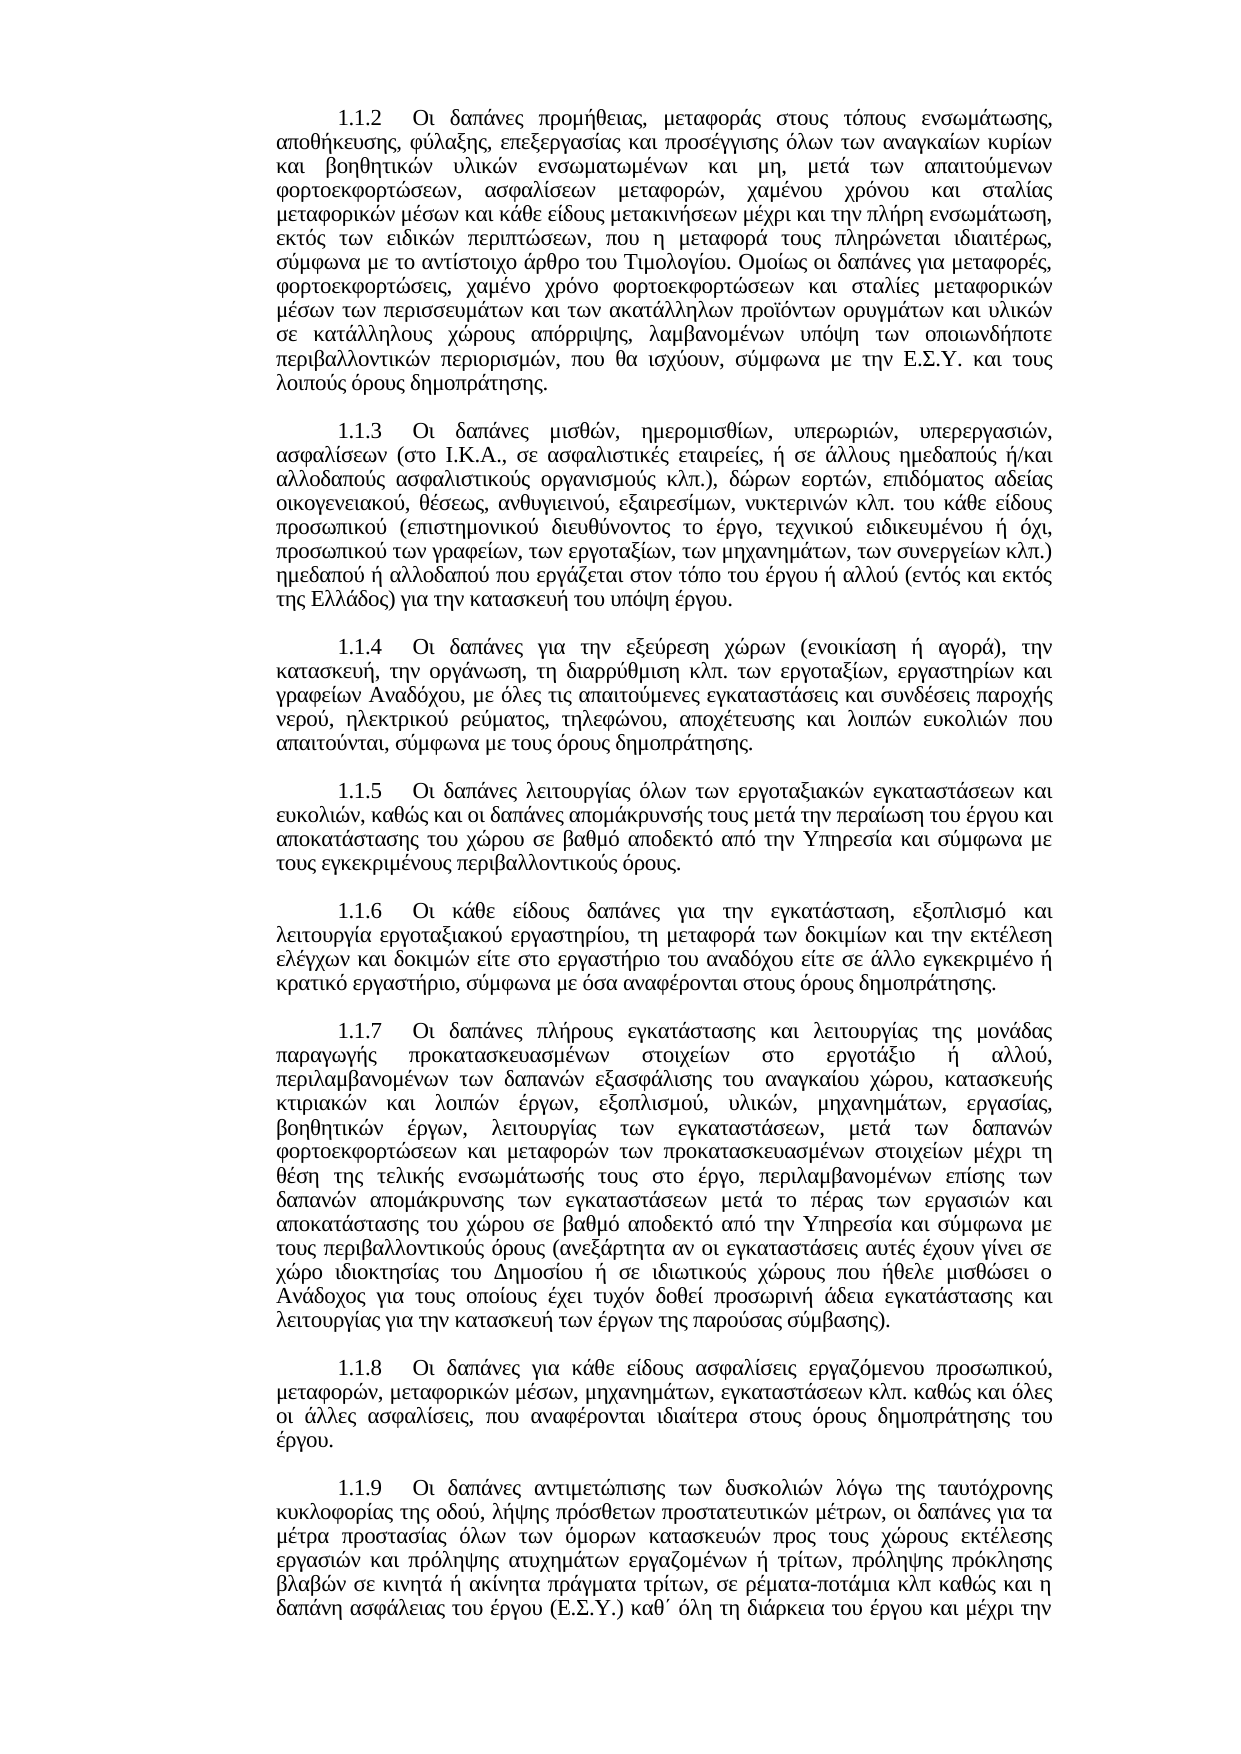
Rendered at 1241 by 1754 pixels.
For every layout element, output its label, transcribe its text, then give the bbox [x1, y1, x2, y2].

text 1.1.6 Οι κάθε είδους δαπάνες για την εγκατάσταση, εξοπλισμό και λειτουργία εργοταξιακού εργαστηρίου, τη μεταφορά των δοκιμίων και την εκτέλεση ελέγχων και δοκιμών είτε στο εργαστήριο του αναδόχου είτε σε άλλο εγκεκριμένο ή κρατικό εργαστήριο, σύμφωνα με όσα αναφέρονται στους όρους δημοπράτησης. [276, 899, 1053, 996]
text 1.1.2 Οι δαπάνες προμήθειας, μεταφοράς στους τόπους ενσωμάτωσης, αποθήκευσης, φύλαξης, επεξεργασίας και προσέγγισης όλων των αναγκαίων κυρίων και βοηθητικών υλικών ενσωματωμένων και μη, μετά των απαιτούμενων φορτοεκφορτώσεων, ασφαλίσεων μεταφορών, χαμένου χρόνου και σταλίας μεταφορικών μέσων και κάθε είδους μετακινήσεων μέχρι και την πλήρη ενσωμάτωση, εκτός των ειδικών περιπτώσεων, που η μεταφορά τους πληρώνεται ιδιαιτέρως, σύμφωνα με το αντίστοιχο άρθρο του Τιμολογίου. Ομοίως οι δαπάνες για μεταφορές, φορτοεκφορτώσεις, χαμένο χρόνο φορτοεκφορτώσεων και σταλίες μεταφορικών μέσων των περισσευμάτων και των ακατάλληλων προϊόντων ορυγμάτων και υλικών σε κατάλληλους χώρους απόρριψης, λαμβανομένων υπόψη των οποιωνδήποτε περιβαλλοντικών περιορισμών, που θα ισχύουν, σύμφωνα με την Ε.Σ.Υ. και τους λοιπούς όρους δημοπράτησης. [276, 106, 1053, 395]
text 1.1.7 Οι δαπάνες πλήρους εγκατάστασης και λειτουργίας της μονάδας παραγωγής προκατασκευασμένων στοιχείων στο εργοτάξιο ή αλλού, περιλαμβανομένων των δαπανών εξασφάλισης του αναγκαίου χώρου, κατασκευής κτιριακών και λοιπών έργων, εξοπλισμού, υλικών, μηχανημάτων, εργασίας, βοηθητικών έργων, λειτουργίας των εγκαταστάσεων, μετά των δαπανών φορτοεκφορτώσεων και μεταφορών των προκατασκευασμένων στοιχείων μέχρι τη θέση της τελικής ενσωμάτωσής τους στο έργο, περιλαμβανομένων επίσης των δαπανών απομάκρυνσης των εγκαταστάσεων μετά το πέρας των εργασιών και αποκατάστασης του χώρου σε βαθμό αποδεκτό από την Υπηρεσία και σύμφωνα με τους περιβαλλοντικούς όρους (ανεξάρτητα αν οι εγκαταστάσεις αυτές έχουν γίνει σε χώρο ιδιοκτησίας του Δημοσίου ή σε ιδιωτικούς χώρους που ήθελε μισθώσει ο Ανάδοχος για τους οποίους έχει τυχόν δοθεί προσωρινή άδεια εγκατάστασης και λειτουργίας για την κατασκευή των έργων της παρούσας σύμβασης). [276, 1020, 1053, 1332]
text 1.1.3 Οι δαπάνες μισθών, ημερομισθίων, υπερωριών, υπερεργασιών, ασφαλίσεων (στο Ι.Κ.Α., σε ασφαλιστικές εταιρείες, ή σε άλλους ημεδαπούς ή/και αλλοδαπούς ασφαλιστικούς οργανισμούς κλπ.), δώρων εορτών, επιδόματος αδείας οικογενειακού, θέσεως, ανθυγιεινού, εξαιρεσίμων, νυκτερινών κλπ. του κάθε είδους προσωπικού (επιστημονικού διευθύνοντος το έργο, τεχνικού ειδικευμένου ή όχι, προσωπικού των γραφείων, των εργοταξίων, των μηχανημάτων, των συνεργείων κλπ.) ημεδαπού ή αλλοδαπού που εργάζεται στον τόπο του έργου ή αλλού (εντός και εκτός της Ελλάδος) για την κατασκευή του υπόψη έργου. [276, 419, 1053, 611]
text 1.1.8 Οι δαπάνες για κάθε είδους ασφαλίσεις εργαζόμενου προσωπικού, μεταφορών, μεταφορικών μέσων, μηχανημάτων, εγκαταστάσεων κλπ. καθώς και όλες οι άλλες ασφαλίσεις, που αναφέρονται ιδιαίτερα στους όρους δημοπράτησης του έργου. [276, 1356, 1053, 1452]
text 1.1.5 Οι δαπάνες λειτουργίας όλων των εργοταξιακών εγκαταστάσεων και ευκολιών, καθώς και οι δαπάνες απομάκρυνσής τους μετά την περαίωση του έργου και αποκατάστασης του χώρου σε βαθμό αποδεκτό από την Υπηρεσία και σύμφωνα με τους εγκεκριμένους περιβαλλοντικούς όρους. [276, 779, 1053, 876]
text 1.1.4 Οι δαπάνες για την εξεύρεση χώρων (ενοικίαση ή αγορά), την κατασκευή, την οργάνωση, τη διαρρύθμιση κλπ. των εργοταξίων, εργαστηρίων και γραφείων Αναδόχου, με όλες τις απαιτούμενες εγκαταστάσεις και συνδέσεις παροχής νερού, ηλεκτρικού ρεύματος, τηλεφώνου, αποχέτευσης και λοιπών ευκολιών που απαιτούνται, σύμφωνα με τους όρους δημοπράτησης. [276, 635, 1053, 756]
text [276, 1476, 1053, 1621]
